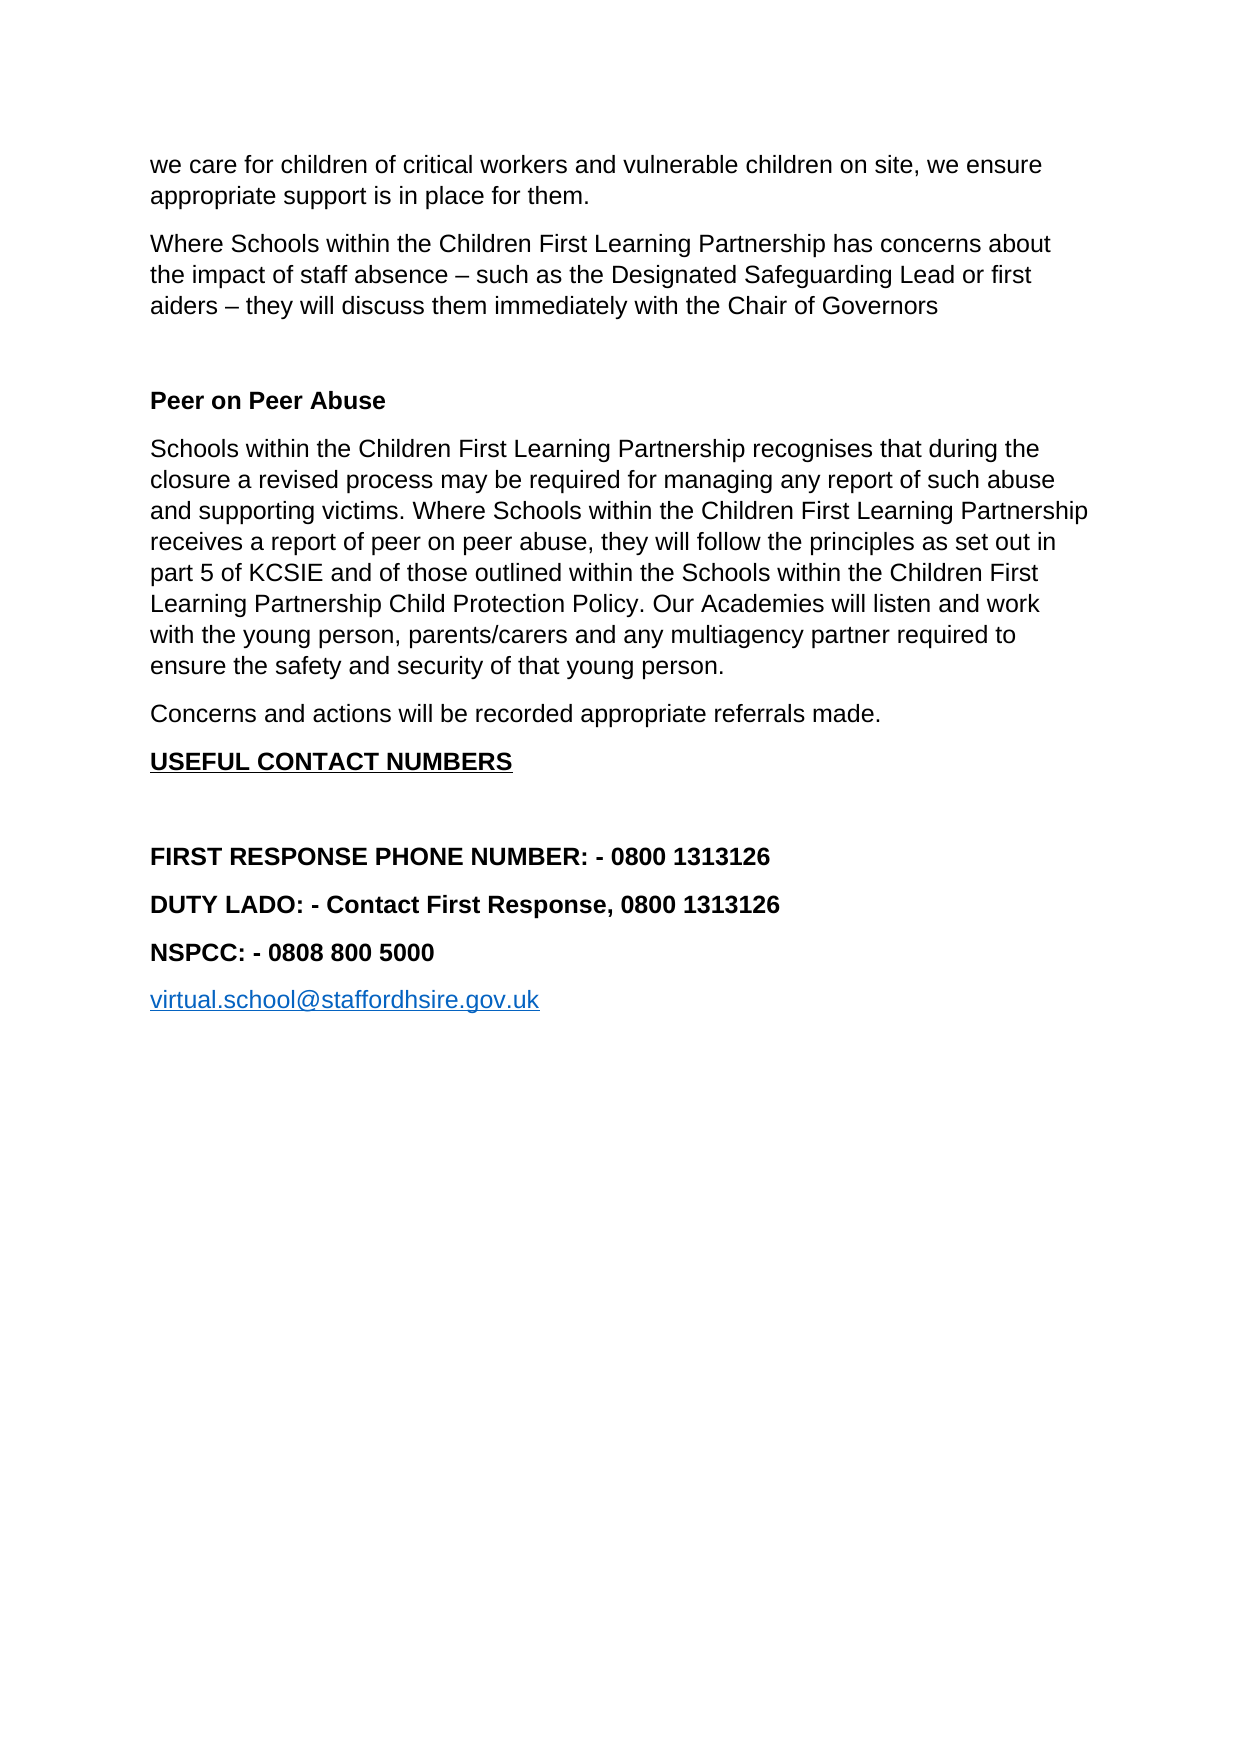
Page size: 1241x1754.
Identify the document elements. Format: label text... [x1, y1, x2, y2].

text USEFUL CONTACT NUMBERS [150, 747, 1090, 775]
text NSPCC: - 0808 800 5000 [150, 937, 1090, 966]
text DUTY LADO: - Contact First Response, 0800 1313126 [150, 890, 1090, 918]
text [150, 150, 1090, 210]
text Concerns and actions will be recorded appropriate referrals made. [150, 699, 1090, 728]
text FIRST RESPONSE PHONE NUMBER: - 0800 1313126 [150, 842, 1090, 871]
text virtual.school@staffordhsire.gov.uk [150, 985, 1090, 1014]
text Peer on Peer Abuse [150, 386, 1090, 415]
text Where Schools within the Children First Learning Partnership has concerns about the impact of staff absence – such as the Designated Safeguarding Lead or first aiders – they will discuss them immediately with the Chair of Governors [150, 229, 1090, 319]
text Schools within the Children First Learning Partnership recognises that during the closure a revised process may be required for managing any report of such abuse and supporting victims. Where Schools within the Children First Learning Partnership receives a report of peer on peer abuse, they will follow the principles as set out in part 5 of KCSIE and of those outlined within the Schools within the Children First Learning Partnership Child Protection Policy. Our Academies will listen and work with the young person, parents/carers and any multiagency partner required to ensure the safety and security of that young person. [150, 434, 1090, 680]
